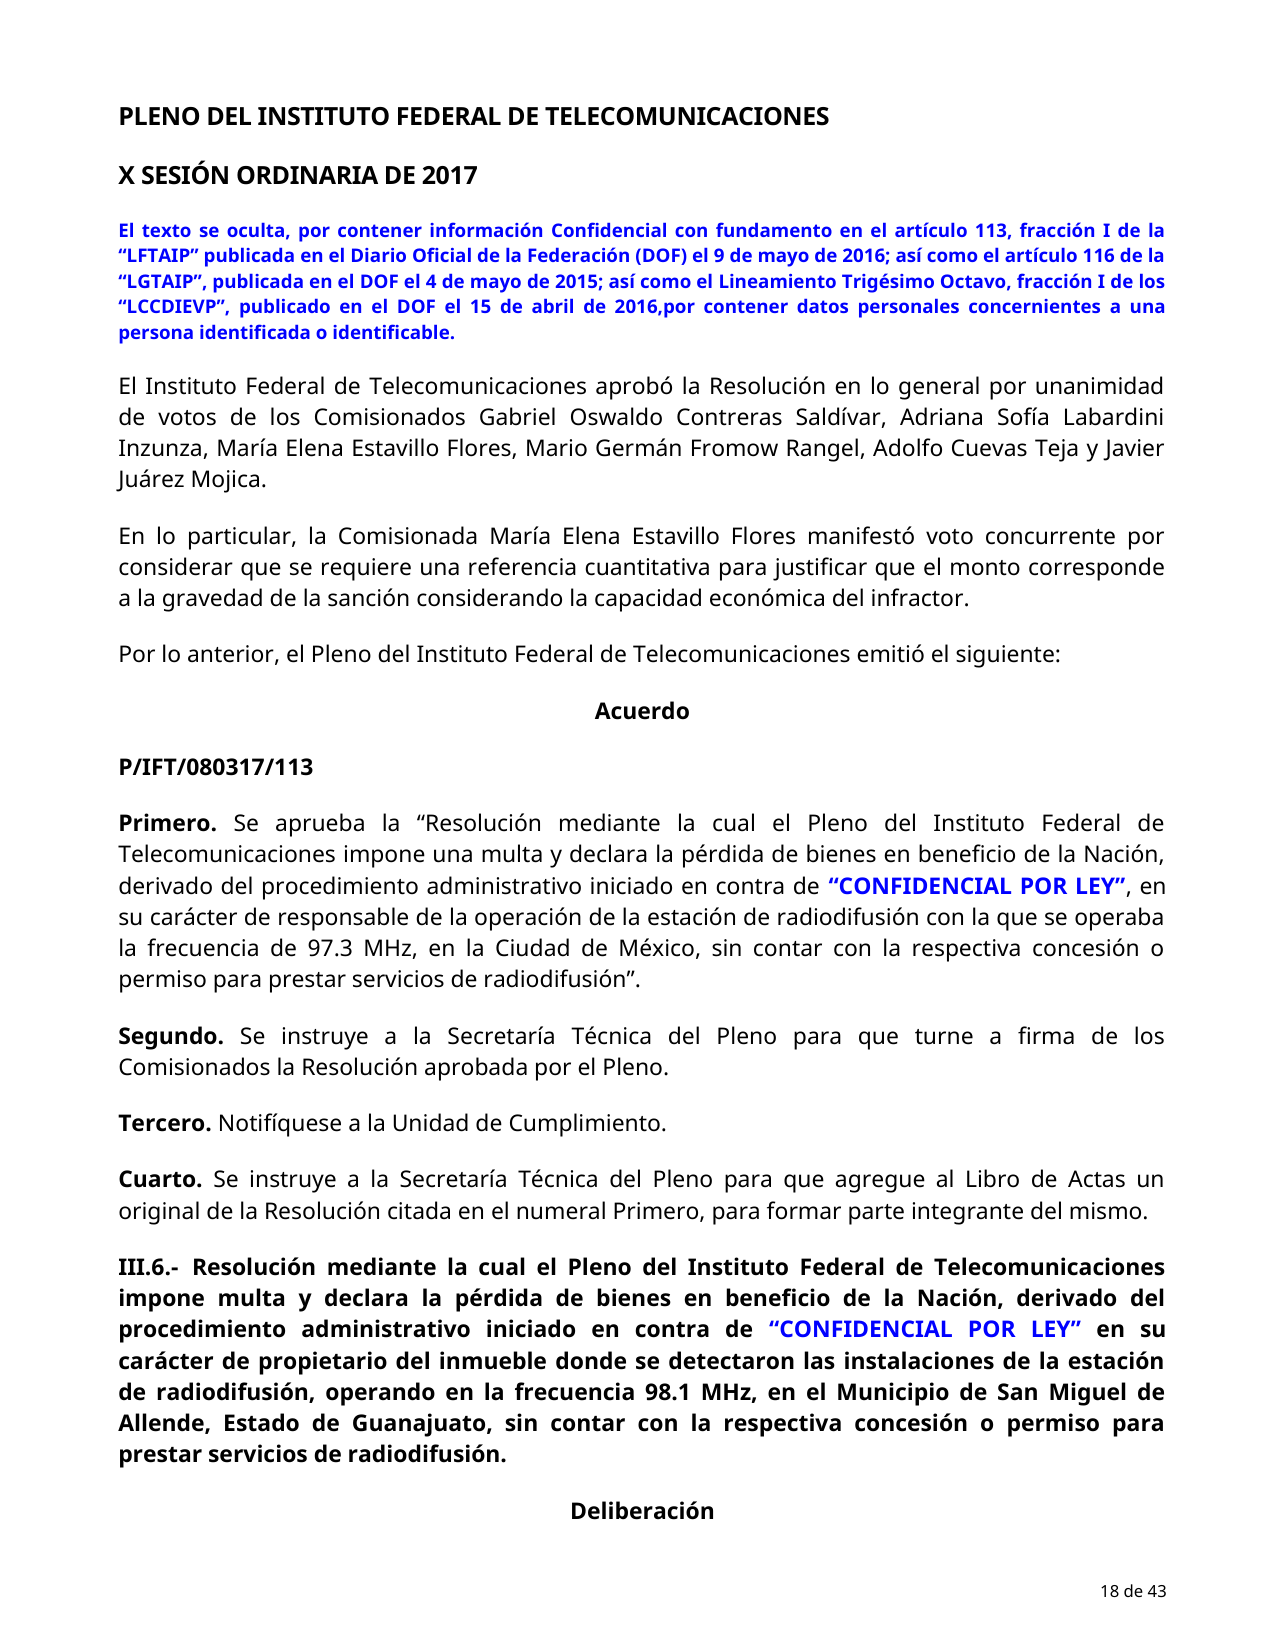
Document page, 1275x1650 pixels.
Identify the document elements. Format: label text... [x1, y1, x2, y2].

text III.6.- Resolución mediante la cual el Pleno del Instituto Federal de Telecomunicaciones impone multa y declara la pérdida de bienes en beneficio de la Nación, derivado del procedimiento administrativo iniciado en contra de “CONFIDENCIAL POR LEY” en su carácter de propietario del inmueble donde se detectaron las instalaciones de la estación de radiodifusión, operando en la frecuencia 98.1 MHz, en el Municipio de San Miguel de Allende, Estado de Guanajuato, sin contar con la respectiva concesión o permiso para prestar servicios de radiodifusión. [118, 1251, 1166, 1469]
text P/IFT/080317/113 [118, 751, 1166, 782]
text Deliberación [118, 1494, 1166, 1526]
text Acuerdo [118, 694, 1166, 726]
text Segundo. Se instruye a la Secretaría Técnica del Pleno para que turne a firma de los Comisionados la Resolución aprobada por el Pleno. [118, 1019, 1166, 1082]
text Tercero. Notifíquese a la Unidad de Cumplimiento. [118, 1107, 1166, 1138]
text En lo particular, la Comisionada María Elena Estavillo Flores manifestó voto concurrente por considerar que se requiere una referencia cuantitativa para justificar que el monto corresponde a la gravedad de la sanción considerando la capacidad económica del infractor. [118, 519, 1166, 613]
text Por lo anterior, el Pleno del Instituto Federal de Telecomunicaciones emitió el siguiente: [118, 638, 1166, 669]
text El Instituto Federal de Telecomunicaciones aprobó la Resolución en lo general por unanimidad de votos de los Comisionados Gabriel Oswaldo Contreras Saldívar, Adriana Sofía Labardini Inzunza, María Elena Estavillo Flores, Mario Germán Fromow Rangel, Adolfo Cuevas Teja y Javier Juárez Mojica. [118, 369, 1166, 494]
text Cuarto. Se instruye a la Secretaría Técnica del Pleno para que agregue al Libro de Actas un original de la Resolución citada en el numeral Primero, para formar parte integrante del mismo. [118, 1163, 1166, 1226]
text Primero. Se aprueba la “Resolución mediante la cual el Pleno del Instituto Federal de Telecomunicaciones impone una multa y declara la pérdida de bienes en beneficio de la Nación, derivado del procedimiento administrativo iniciado en contra de “CONFIDENCIAL POR LEY”, en su carácter de responsable de la operación de la estación de radiodifusión con la que se operaba la frecuencia de 97.3 MHz, en la Ciudad de México, sin contar con la respectiva concesión o permiso para prestar servicios de radiodifusión”. [118, 807, 1166, 994]
